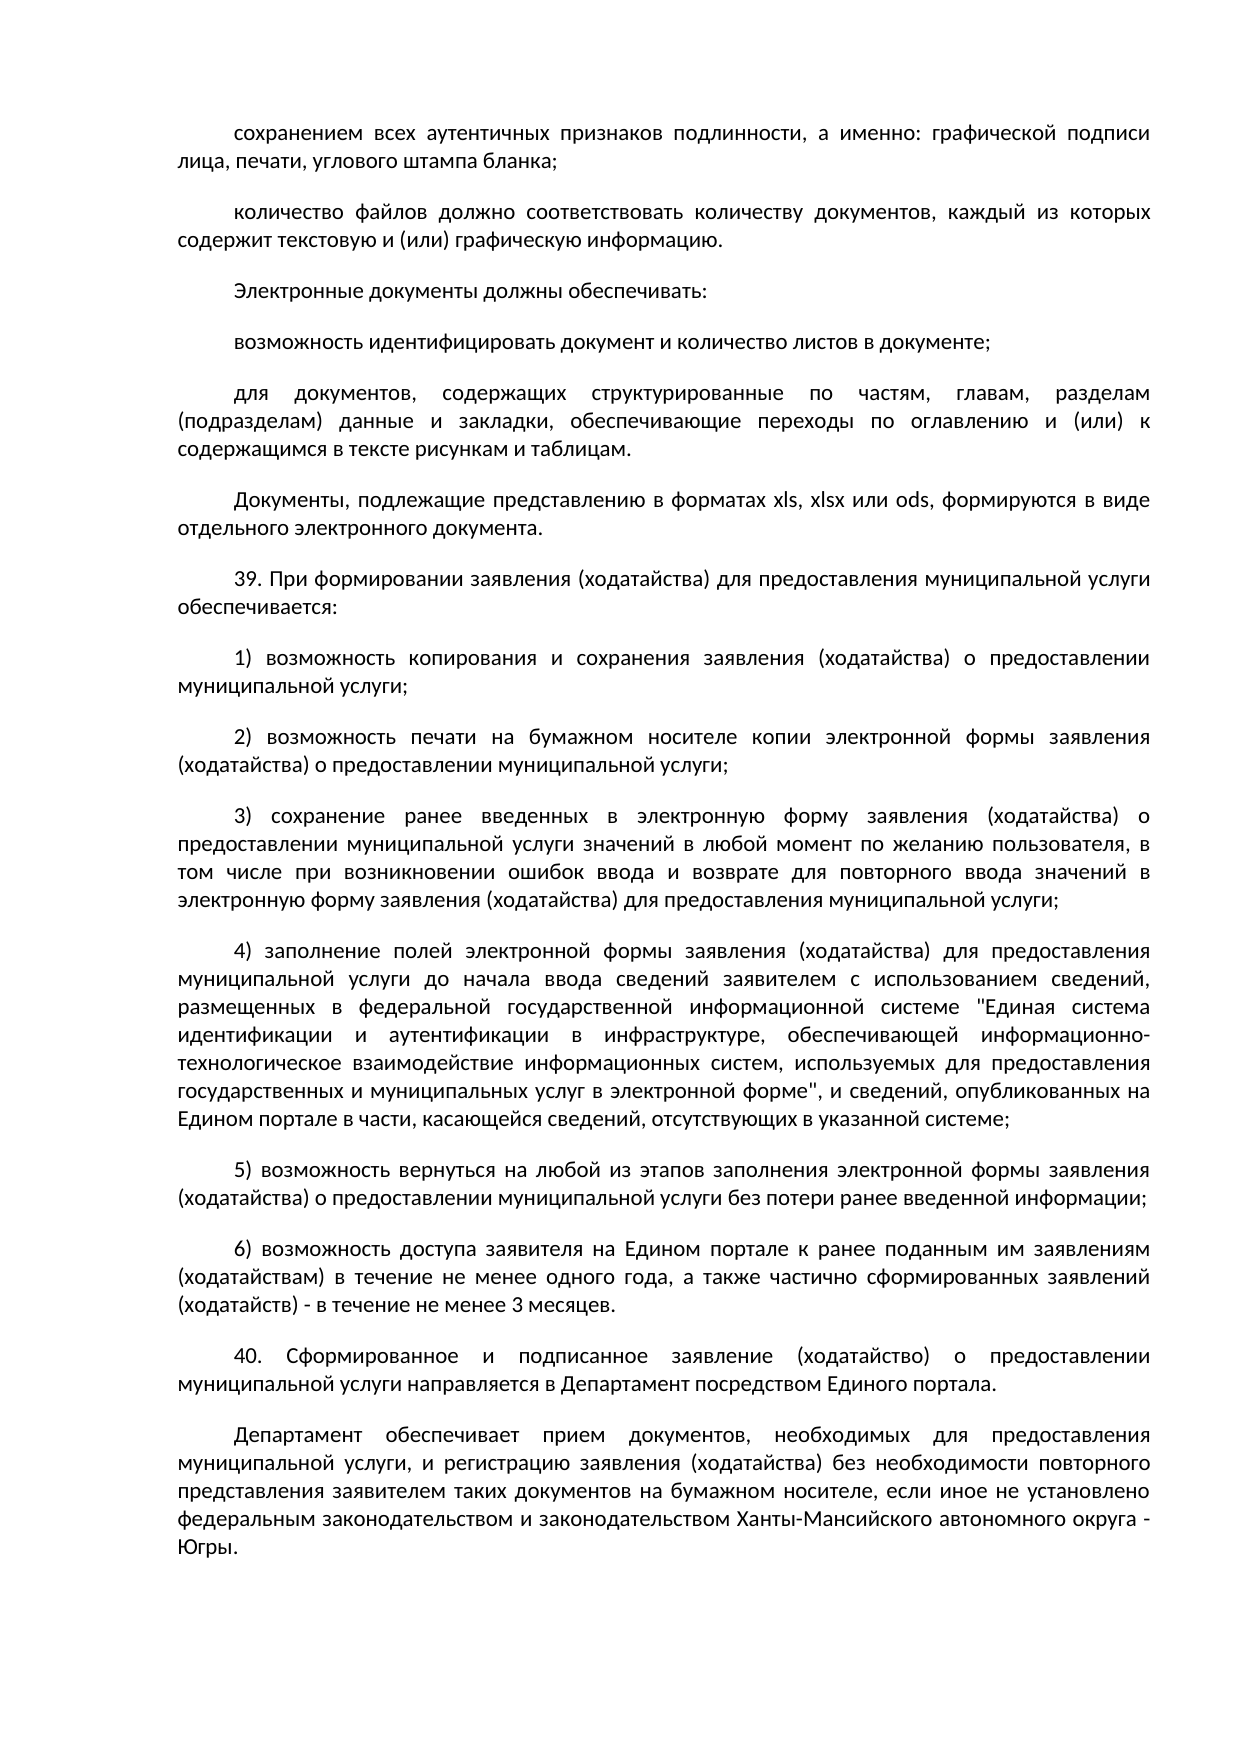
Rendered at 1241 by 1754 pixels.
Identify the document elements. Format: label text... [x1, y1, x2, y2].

text Департамент обеспечивает прием документов, необходимых для предоставления муниципальной услуги, и регистрацию заявления (ходатайства) без необходимости повторного представления заявителем таких документов на бумажном носителе, если иное не установлено федеральным законодательством и законодательством Ханты-Мансийского автономного округа - Югры. [177, 1420, 1152, 1560]
text для документов, содержащих структурированные по частям, главам, разделам (подразделам) данные и закладки, обеспечивающие переходы по оглавлению и (или) к содержащимся в тексте рисункам и таблицам. [177, 378, 1152, 462]
text 1) возможность копирования и сохранения заявления (ходатайства) о предоставлении муниципальной услуги; [177, 643, 1152, 699]
text 6) возможность доступа заявителя на Едином портале к ранее поданным им заявлениям (ходатайствам) в течение не менее одного года, а также частично сформированных заявлений (ходатайств) - в течение не менее 3 месяцев. [177, 1234, 1152, 1318]
text 40. Сформированное и подписанное заявление (ходатайство) о предоставлении муниципальной услуги направляется в Департамент посредством Единого портала. [177, 1341, 1152, 1397]
text Электронные документы должны обеспечивать: [177, 276, 1152, 304]
text Документы, подлежащие представлению в форматах xls, xlsx или ods, формируются в виде отдельного электронного документа. [177, 485, 1152, 541]
text количество файлов должно соответствовать количеству документов, каждый из которых содержит текстовую и (или) графическую информацию. [177, 197, 1152, 253]
text 5) возможность вернуться на любой из этапов заполнения электронной формы заявления (ходатайства) о предоставлении муниципальной услуги без потери ранее введенной информации; [177, 1155, 1152, 1211]
text 3) сохранение ранее введенных в электронную форму заявления (ходатайства) о предоставлении муниципальной услуги значений в любой момент по желанию пользователя, в том числе при возникновении ошибок ввода и возврате для повторного ввода значений в электронную форму заявления (ходатайства) для предоставления муниципальной услуги; [177, 801, 1152, 913]
text 4) заполнение полей электронной формы заявления (ходатайства) для предоставления муниципальной услуги до начала ввода сведений заявителем с использованием сведений, размещенных в федеральной государственной информационной системе "Единая система идентификации и аутентификации в инфраструктуре, обеспечивающей информационно-технологическое взаимодействие информационных систем, используемых для предоставления государственных и муниципальных услуг в электронной форме", и сведений, опубликованных на Едином портале в части, касающейся сведений, отсутствующих в указанной системе; [177, 936, 1152, 1132]
text 39. При формировании заявления (ходатайства) для предоставления муниципальной услуги обеспечивается: [177, 564, 1152, 620]
text 2) возможность печати на бумажном носителе копии электронной формы заявления (ходатайства) о предоставлении муниципальной услуги; [177, 722, 1152, 778]
text сохранением всех аутентичных признаков подлинности, а именно: графической подписи лица, печати, углового штампа бланка; [177, 118, 1152, 174]
text возможность идентифицировать документ и количество листов в документе; [177, 327, 1152, 355]
